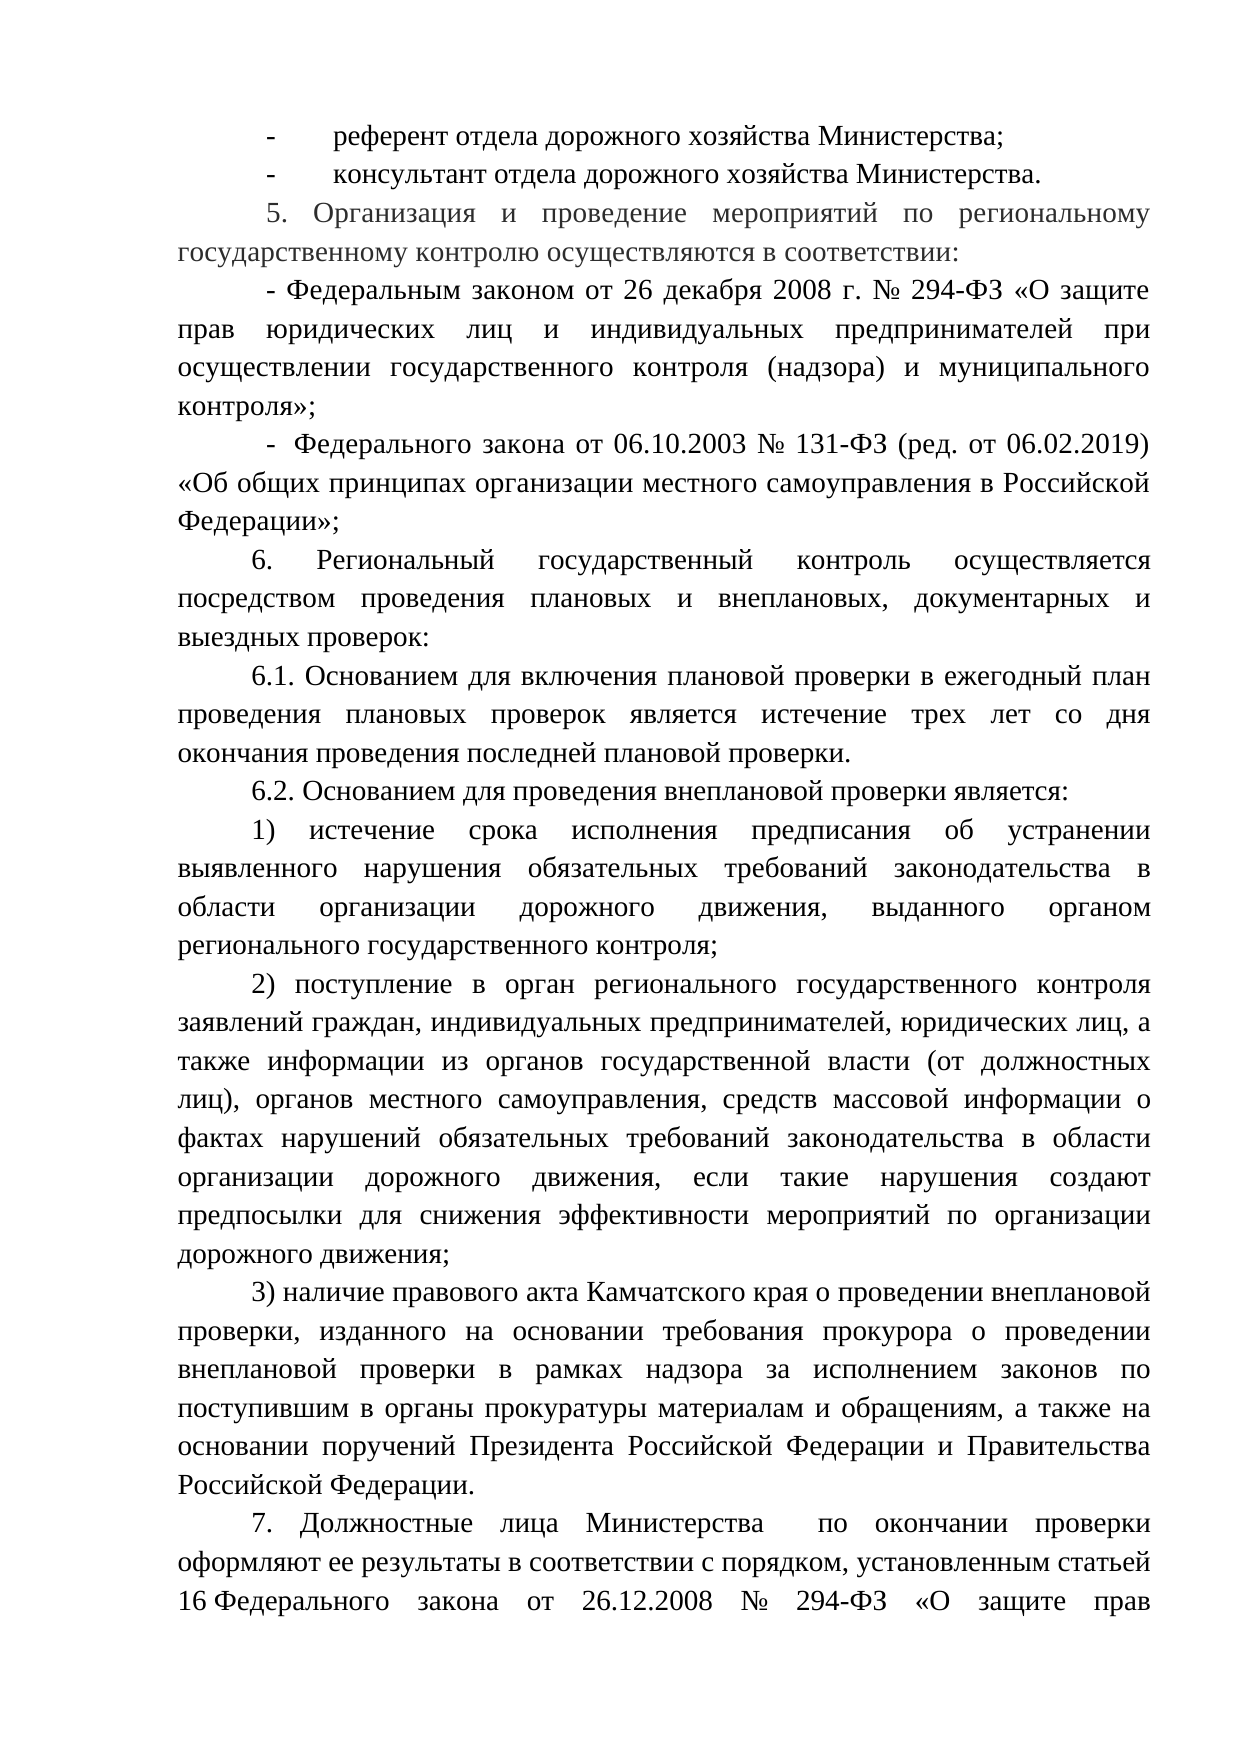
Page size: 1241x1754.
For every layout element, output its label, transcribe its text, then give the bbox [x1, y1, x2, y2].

text - Федеральным законом от 26 декабря 2008 г. № 294-ФЗ «О защите прав юридических лиц и индивидуальных предпринимателей при осуществлении государственного контроля (надзора) и муниципального контроля»; [177, 272, 1152, 421]
text 5. Организация и проведение мероприятий по региональному государственному контролю осуществляются в соответствии: [177, 195, 1152, 267]
text 1) истечение срока исполнения предписания об устранении выявленного нарушения обязательных требований законодательства в области организации дорожного движения, выданного органом регионального государственного контроля; [177, 812, 1152, 961]
list референт отдела дорожного хозяйства Министерства; [266, 118, 1152, 152]
text 3) наличие правового акта Камчатского края о проведении внеплановой проверки, изданного на основании требования прокурора о проведении внеплановой проверки в рамках надзора за исполнением законов по поступившим в органы прокуратуры материалам и обращениям, а также на основании поручений Президента Российской Федерации и Правительства Российской Федерации. [177, 1274, 1152, 1501]
list консультант отдела дорожного хозяйства Министерства. [266, 157, 1152, 190]
text 2) поступление в орган регионального государственного контроля заявлений граждан, индивидуальных предпринимателей, юридических лиц, а также информации из органов государственной власти (от должностных лиц), органов местного самоуправления, средств массовой информации о фактах нарушений обязательных требований законодательства в области организации дорожного движения, если такие нарушения создают предпосылки для снижения эффективности мероприятий по организации дорожного движения; [177, 966, 1152, 1269]
text 6. Региональный государственный контроль осуществляется посредством проведения плановых и внеплановых, документарных и выездных проверок: [177, 542, 1152, 653]
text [177, 1506, 1152, 1616]
text - Федерального закона от 06.10.2003 № 131-ФЗ (ред. от 06.02.2019) «Об общих принципах организации местного самоуправления в Российской Федерации»; [177, 426, 1152, 537]
text 6.2. Основанием для проведения внеплановой проверки является: [177, 773, 1152, 807]
text 6.1. Основанием для включения плановой проверки в ежегодный план проведения плановых проверок является истечение трех лет со дня окончания проведения последней плановой проверки. [177, 658, 1152, 768]
